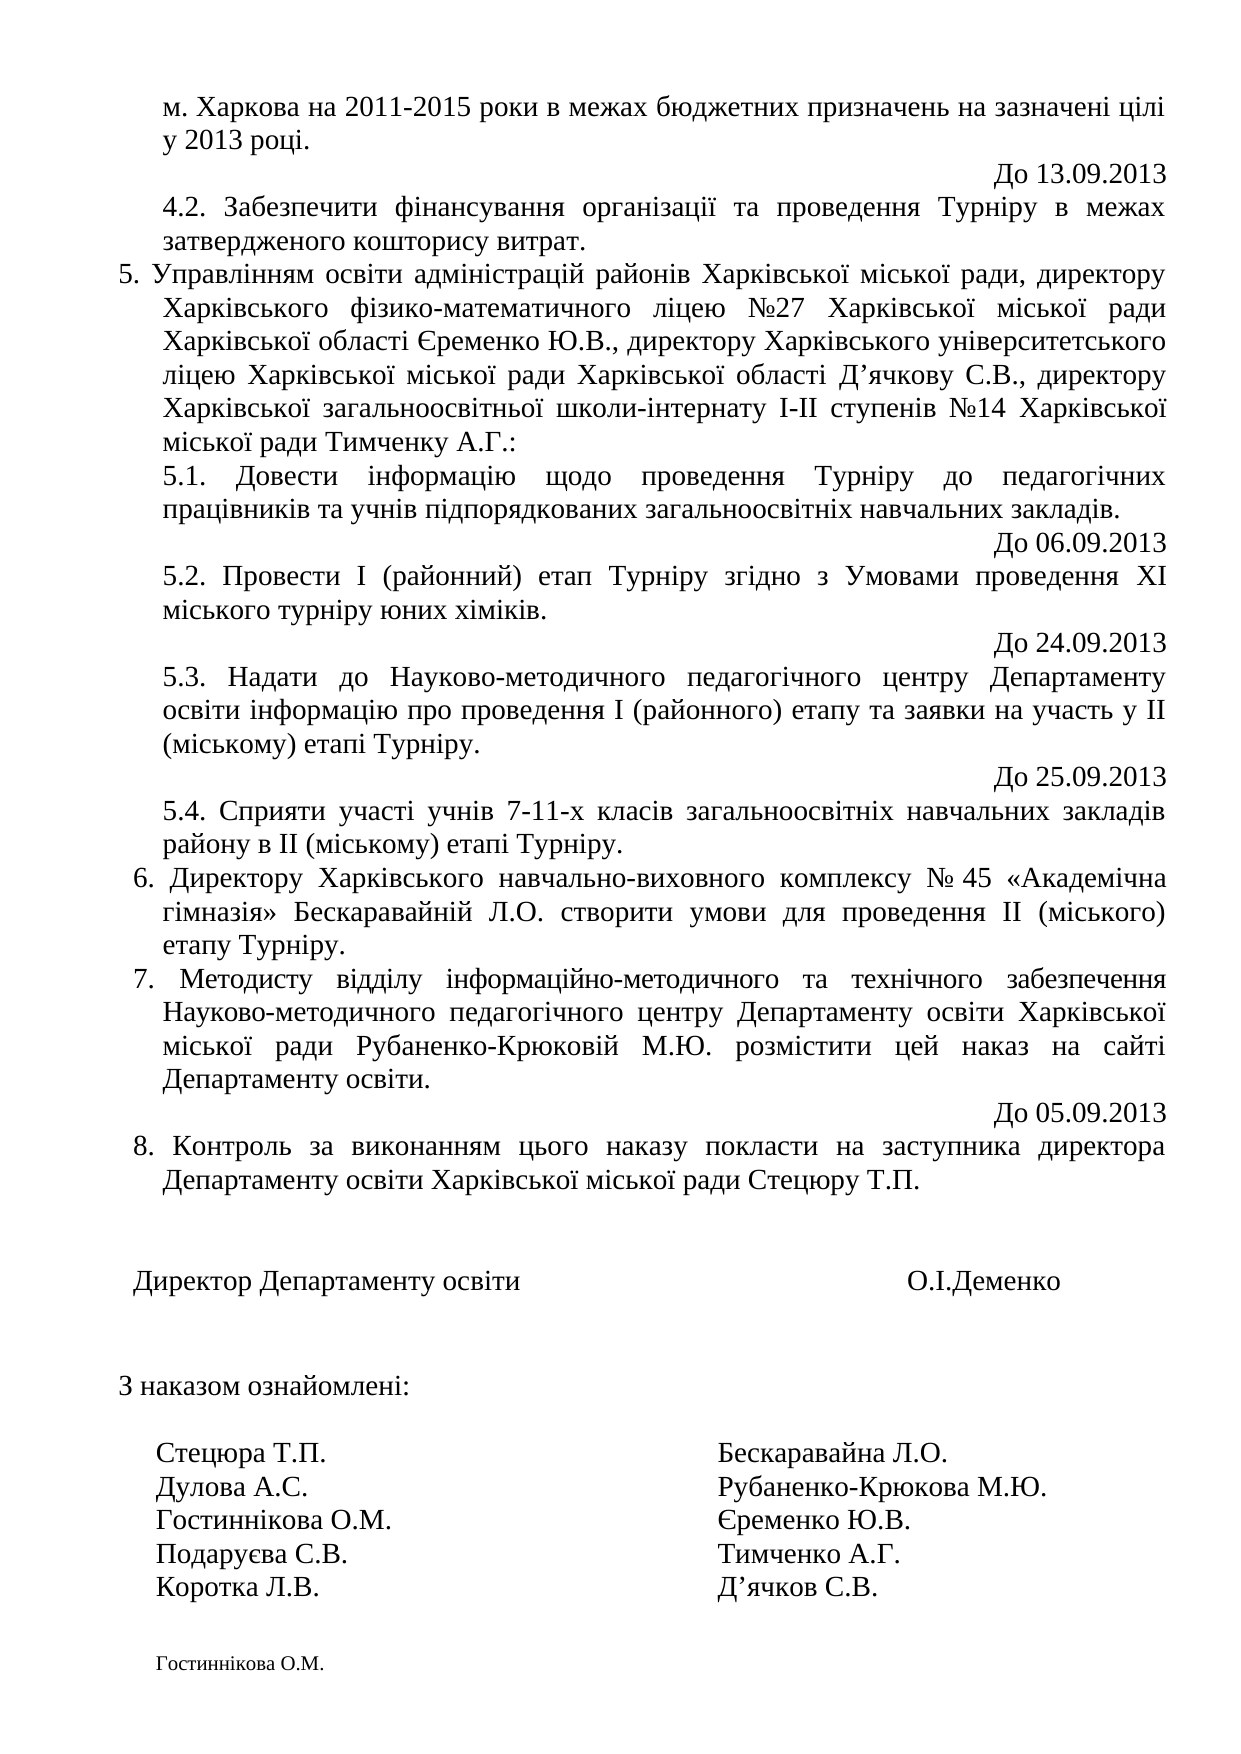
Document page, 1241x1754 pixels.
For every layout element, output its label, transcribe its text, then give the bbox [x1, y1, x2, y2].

text 8. Контроль за виконанням цього наказу покласти на заступника директора Департаменту освіти Харківської міської ради Стецюру Т.П. [133, 1128, 1167, 1196]
text Єременко Ю.В. [680, 1502, 1167, 1536]
text Рубаненко-Крюкова М.Ю. [680, 1469, 1167, 1502]
text Коротка Л.В. [118, 1569, 605, 1603]
text 5.2. Провести І (районний) етап Турніру згідно з Умовами проведення ХІ міського турніру юних хіміків. [162, 558, 1167, 625]
text З наказом ознайомлені: [118, 1368, 1167, 1402]
text Бескаравайна Л.О. [680, 1435, 1167, 1469]
text 5. Управлінням освіти адміністрацій районів Харківської міської ради, директору Харківського фізико-математичного ліцею №27 Харківської міської ради Харківської області Єременко Ю.В., директору Харківського університетського ліцею Харківської міської ради Харківської області Д’ячкову С.В., директору Харківської загальноосвітньої школи-інтернату І-ІІ ступенів №14 Харківської міської ради Тимченку А.Г.: [118, 256, 1167, 458]
text Подаруєва С.В. [118, 1536, 605, 1569]
text Стецюра Т.П. [118, 1435, 605, 1469]
text 5.3. Надати до Науково-методичного педагогічного центру Департаменту освіти інформацію про проведення І (районного) етапу та заявки на участь у ІІ (міському) етапі Турніру. [162, 659, 1167, 759]
text До 13.09.2013 [148, 156, 1167, 189]
text Д’ячков С.В. [680, 1569, 1167, 1603]
text 4.2. Забезпечити фінансування організації та проведення Турніру в межах затвердженого кошторису витрат. [162, 189, 1167, 256]
text 7. Методисту відділу інформаційно-методичного та технічного забезпечення Науково-методичного педагогічного центру Департаменту освіти Харківської міської ради Рубаненко-Крюковій М.Ю. розмістити цей наказ на сайті Департаменту освіти. [133, 961, 1167, 1095]
text До 06.09.2013 [133, 525, 1167, 558]
text До 25.09.2013 [808, 759, 1167, 793]
text Дулова А.С. [118, 1469, 605, 1502]
text 5.4. Сприяти участі учнів 7-11-х класів загальноосвітніх навчальних закладів району в ІІ (міському) етапі Турніру. [162, 793, 1167, 860]
text 5.1. Довести інформацію щодо проведення Турніру до педагогічних працівників та учнів підпорядкованих загальноосвітніх навчальних закладів. [162, 458, 1167, 525]
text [162, 89, 1167, 156]
text Гостиннікова О.М. [118, 1502, 605, 1536]
text Гостиннікова О.М. [118, 1651, 1167, 1675]
text Тимченко А.Г. [680, 1536, 1167, 1569]
subtitle Директор Департаменту освіти О.І.Деменко [133, 1263, 1167, 1296]
text До 05.09.2013 [133, 1095, 1167, 1128]
text 6. Директору Харківського навчально-виховного комплексу № 45 «Академічна гімназія» Бескаравайній Л.О. створити умови для проведення ІІ (міського) етапу Турніру. [133, 860, 1167, 961]
text До 24.09.2013 [133, 625, 1167, 659]
